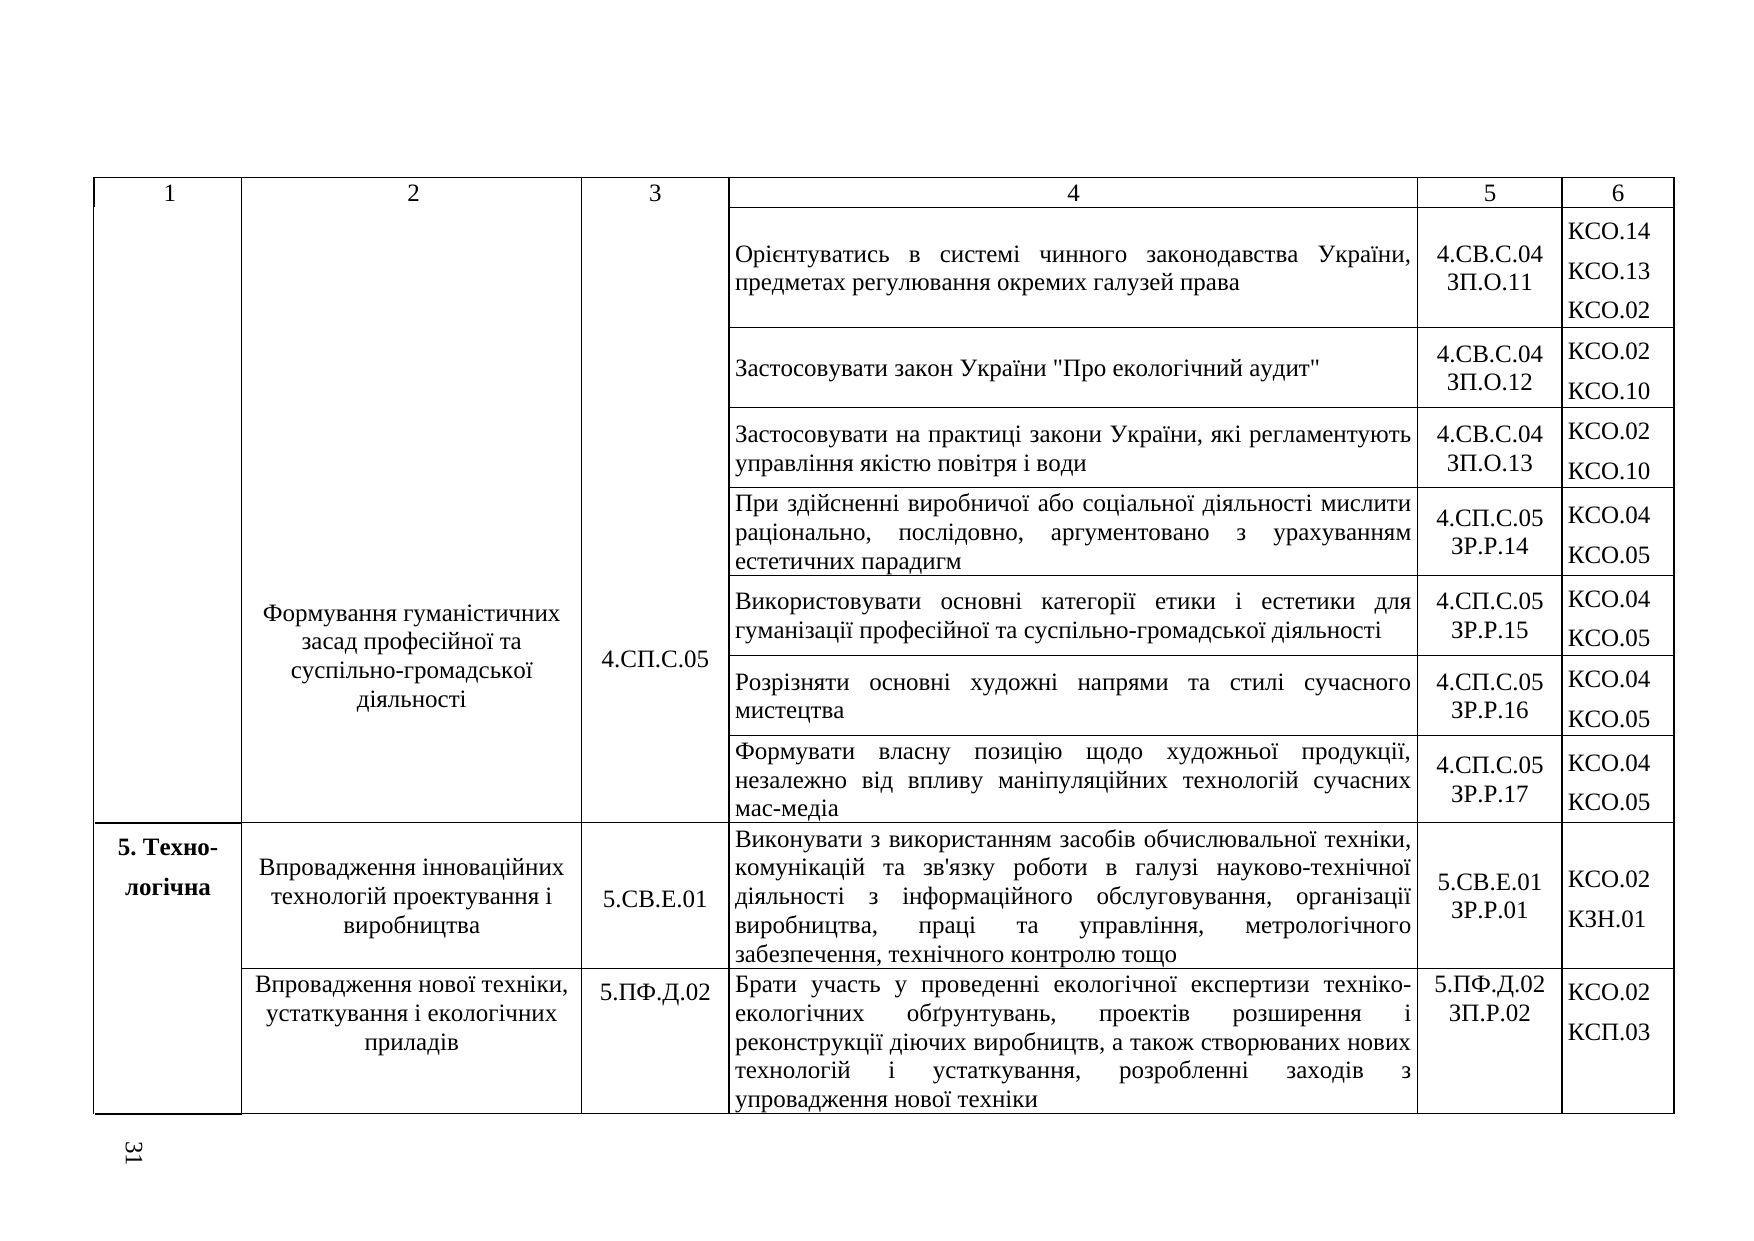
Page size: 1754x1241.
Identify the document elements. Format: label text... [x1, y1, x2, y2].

table_cell Орієнтуватись в системі чинного законодавства України, предметах регулювання окремих галузей права [730, 208, 1417, 327]
table_cell 4.СП.С.05 ЗР.Р.14 [1418, 488, 1561, 574]
table_cell КСО.04 КСО.05 [1563, 656, 1673, 735]
table_cell 4.СП.С.05 ЗР.Р.16 [1418, 656, 1561, 735]
table_cell Розрізняти основні художні напрями та стилі сучасного мистецтва [730, 656, 1417, 735]
table_cell 5. Техно-логічна [94, 822, 241, 1113]
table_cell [242, 969, 581, 1113]
table_cell 5.СВ.Е.01 [582, 823, 728, 967]
table_cell Застосовувати закон України "Про екологічний аудит" [730, 328, 1417, 407]
table_cell 4.СВ.С.04 ЗП.О.13 [1418, 408, 1561, 487]
table_cell 4.СП.С.05 ЗР.Р.17 [1418, 736, 1561, 822]
table_cell 5.ПФ.Д.02 ЗП.Р.02 [1418, 969, 1561, 1113]
table_cell 5.ПФ.Д.02 [582, 969, 728, 1113]
table_cell КСО.02 КЗН.01 [1563, 823, 1673, 967]
table_cell 4.СП.С.05 [582, 487, 728, 822]
table_cell Впровадження інноваційних технологій проектування і виробництва [242, 823, 581, 967]
table_cell Використовувати основні категорії етики і естетики для гуманізації професійної та суспільно-громадської діяльності [730, 576, 1417, 655]
table_header 1 [95, 178, 241, 207]
table_cell КСО.04 КСО.05 [1563, 736, 1673, 822]
table_cell КСО.14 КСО.13 КСО.02 [1563, 208, 1673, 327]
table_cell Брати участь у проведенні екологічної експертизи техніко-екологічних обґрунтувань, проектів розширення і реконструкції діючих виробництв, а також створюваних нових технологій і устаткування, розробленні заходів з упровадження нової техніки [730, 969, 1417, 1113]
table_header 5 [1418, 178, 1561, 207]
table_header 6 [1563, 178, 1673, 207]
table_cell Виконувати з використанням засобів обчислювальної техніки, комунікацій та зв'язку роботи в галузі науково-технічної діяльності з інформаційного обслуговування, організації виробництва, праці та управління, метрологічного забезпечення, технічного контролю тощо [730, 823, 1417, 967]
table_cell Формування гуманістичних засад професійної та суспільно-громадської діяльності [242, 487, 581, 822]
table_cell При здійсненні виробничої або соціальної діяльності мислити раціонально, послідовно, аргументовано з урахуванням естетичних парадигм [730, 488, 1417, 574]
table_header 2 [242, 178, 581, 207]
table_cell КСО.02 КСП.03 [1563, 969, 1673, 1113]
table_cell Формувати власну позицію щодо художньої продукції, незалежно від впливу маніпуляційних технологій сучасних мас-медіа [730, 736, 1417, 822]
table_cell 4.СВ.С.04 ЗП.О.11 [1418, 208, 1561, 327]
table_cell 4.СВ.С.04 ЗП.О.12 [1418, 328, 1561, 407]
table_cell КСО.02 КСО.10 [1563, 328, 1673, 407]
table_header 4 [730, 178, 1417, 207]
table_header 3 [582, 178, 728, 207]
table_cell КСО.04 КСО.05 [1563, 488, 1673, 574]
table_cell Застосовувати на практиці закони України, які регламентують управління якістю повітря і води [730, 408, 1417, 487]
table_cell 5.СВ.Е.01 ЗР.Р.01 [1418, 823, 1561, 967]
table_cell КСО.02 КСО.10 [1563, 408, 1673, 487]
table_cell КСО.04 КСО.05 [1563, 576, 1673, 655]
table_cell 4.СП.С.05 ЗР.Р.15 [1418, 576, 1561, 655]
